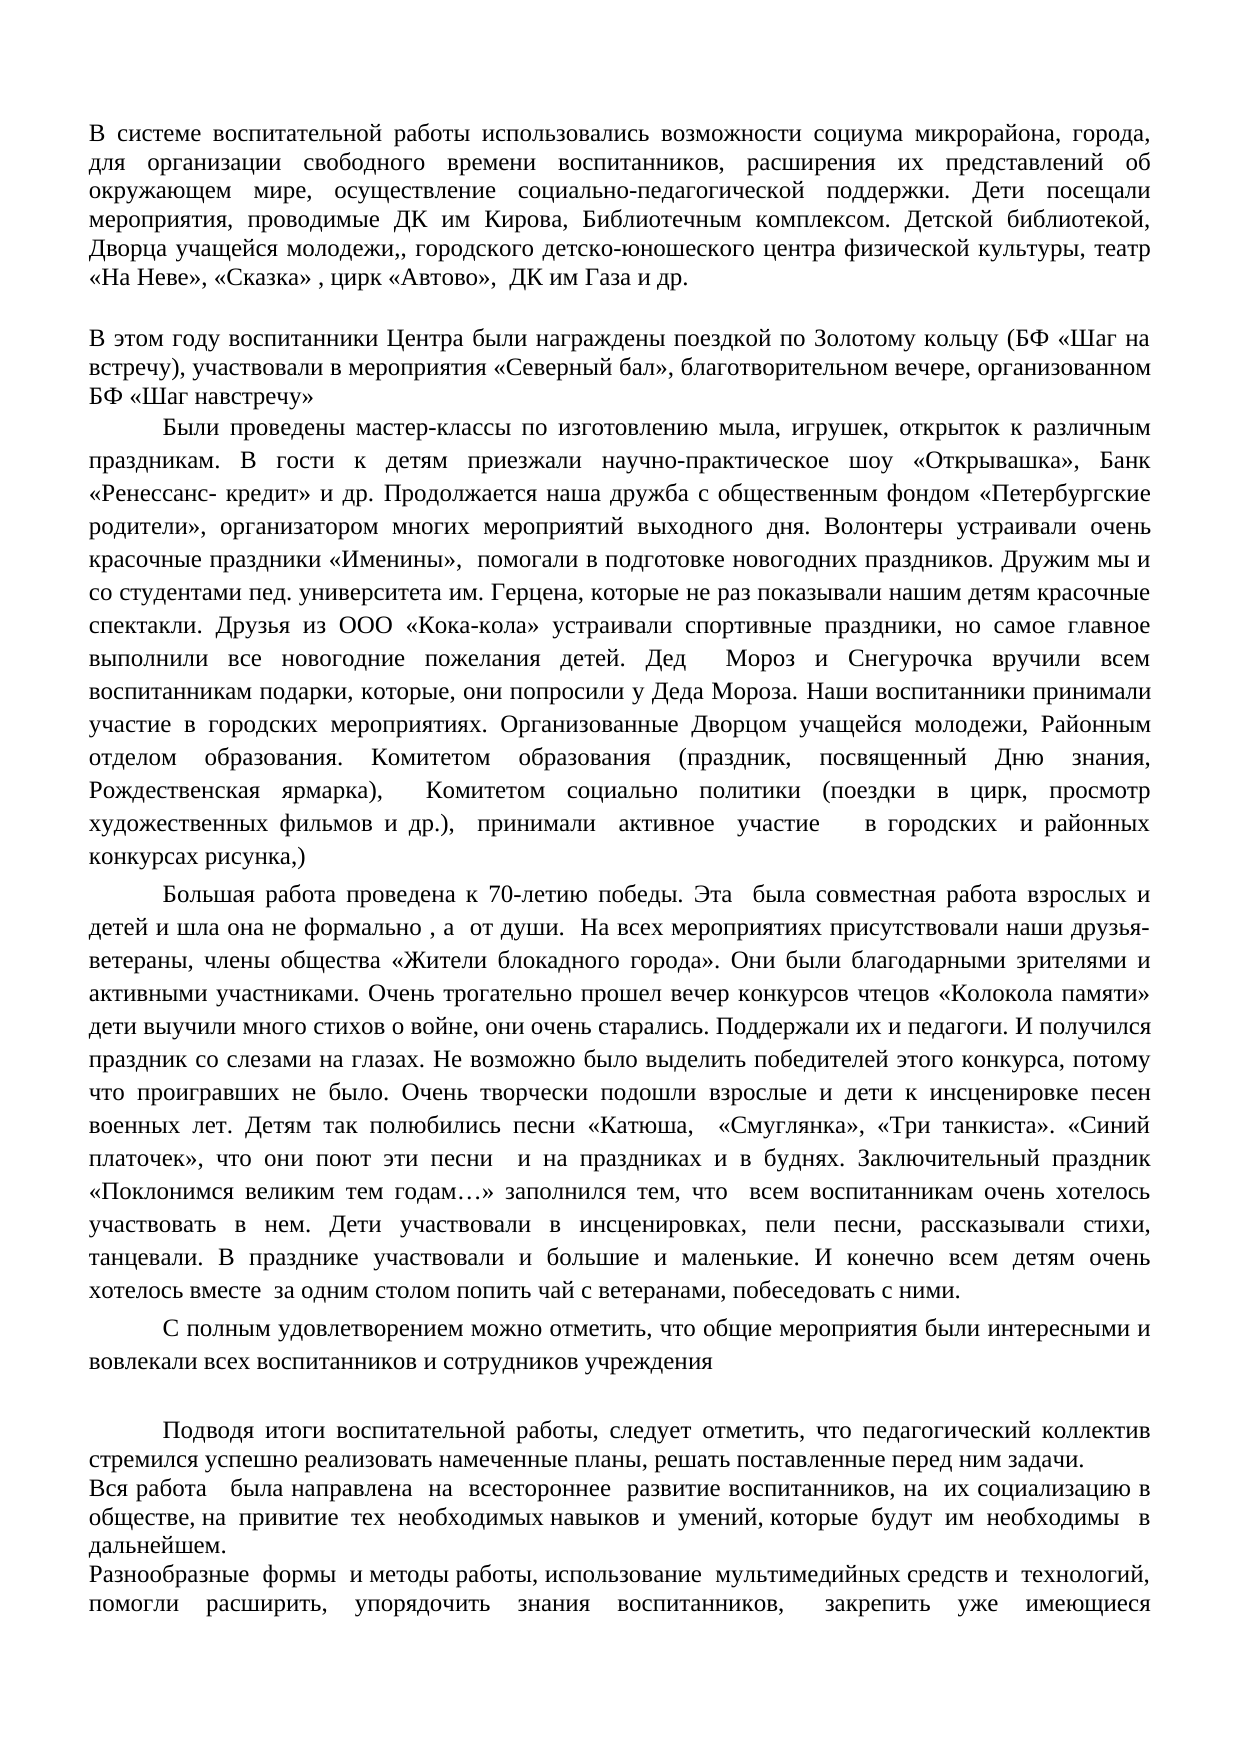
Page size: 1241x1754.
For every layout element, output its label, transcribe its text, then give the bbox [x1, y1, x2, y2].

text Большая работа проведена к 70-летию победы. Эта была совместная работа взрослых и детей и шла она не формально , а от души. На всех мероприятиях присутствовали наши друзья-ветераны, члены общества «Жители блокадного города». Они были благодарными зрителями и активными участниками. Очень трогательно прошел вечер конкурсов чтецов «Колокола памяти» дети выучили много стихов о войне, они очень старались. Поддержали их и педагоги. И получился праздник со слезами на глазах. Не возможно было выделить победителей этого конкурса, потому что проигравших не было. Очень творчески подошли взрослые и дети к инсценировке песен военных лет. Детям так полюбились песни «Катюша, «Смуглянка», «Три танкиста». «Синий платочек», что они поют эти песни и на праздниках и в буднях. Заключительный праздник «Поклонимся великим тем годам…» заполнился тем, что всем воспитанникам очень хотелось участвовать в нем. Дети участвовали в инсценировках, пели песни, рассказывали стихи, танцевали. В празднике участвовали и большие и маленькие. И конечно всем детям очень хотелось вместе за одним столом попить чай с ветеранами, побеседовать с ними. [89, 879, 1152, 1304]
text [89, 1559, 1152, 1617]
text Были проведены мастер-классы по изготовлению мыла, игрушек, открыток к различным праздникам. В гости к детям приезжали научно-практическое шоу «Открывашка», Банк «Ренессанс- кредит» и др. Продолжается наша дружба с общественным фондом «Петербургские родители», организатором многих мероприятий выходного дня. Волонтеры устраивали очень красочные праздники «Именины», помогали в подготовке новогодних праздников. Дружим мы и со студентами пед. университета им. Герцена, которые не раз показывали нашим детям красочные спектакли. Друзья из ООО «Кока-кола» устраивали спортивные праздники, но самое главное выполнили все новогодние пожелания детей. Дед Мороз и Снегурочка вручили всем воспитанникам подарки, которые, они попросили у Деда Мороза. Наши воспитанники принимали участие в городских мероприятиях. Организованные Дворцом учащейся молодежи, Районным отделом образования. Комитетом образования (праздник, посвященный Дню знания, Рождественская ярмарка), Комитетом социально политики (поездки в цирк, просмотр художественных фильмов и др.), принимали активное участие в городских и районных конкурсах рисунка,) [89, 412, 1152, 870]
text С полным удовлетворением можно отметить, что общие мероприятия были интересными и вовлекали всех воспитанников и сотрудников учреждения [89, 1313, 1152, 1375]
text В этом году воспитанники Центра были награждены поездкой по Золотому кольцу (БФ «Шаг на встречу), участвовали в мероприятия «Северный бал», благотворительном вечере, организованном БФ «Шаг навстречу» [89, 323, 1152, 410]
text Подводя итоги воспитательной работы, следует отметить, что педагогический коллектив стремился успешно реализовать намеченные планы, решать поставленные перед ним задачи. [89, 1415, 1152, 1473]
text Вся работа была направлена на всестороннее развитие воспитанников, на их социализацию в обществе, на привитие тех необходимых навыков и умений, которые будут им необходимы в дальнейшем. [89, 1473, 1152, 1559]
text В системе воспитательной работы использовались возможности социума микрорайона, города, для организации свободного времени воспитанников, расширения их представлений об окружающем мире, осуществление социально-педагогической поддержки. Дети посещали мероприятия, проводимые ДК им Кирова, Библиотечным комплексом. Детской библиотекой, Дворца учащейся молодежи,, городского детско-юношеского центра физической культуры, театр «На Неве», «Сказка» , цирк «Автово», ДК им Газа и др. [89, 118, 1152, 291]
